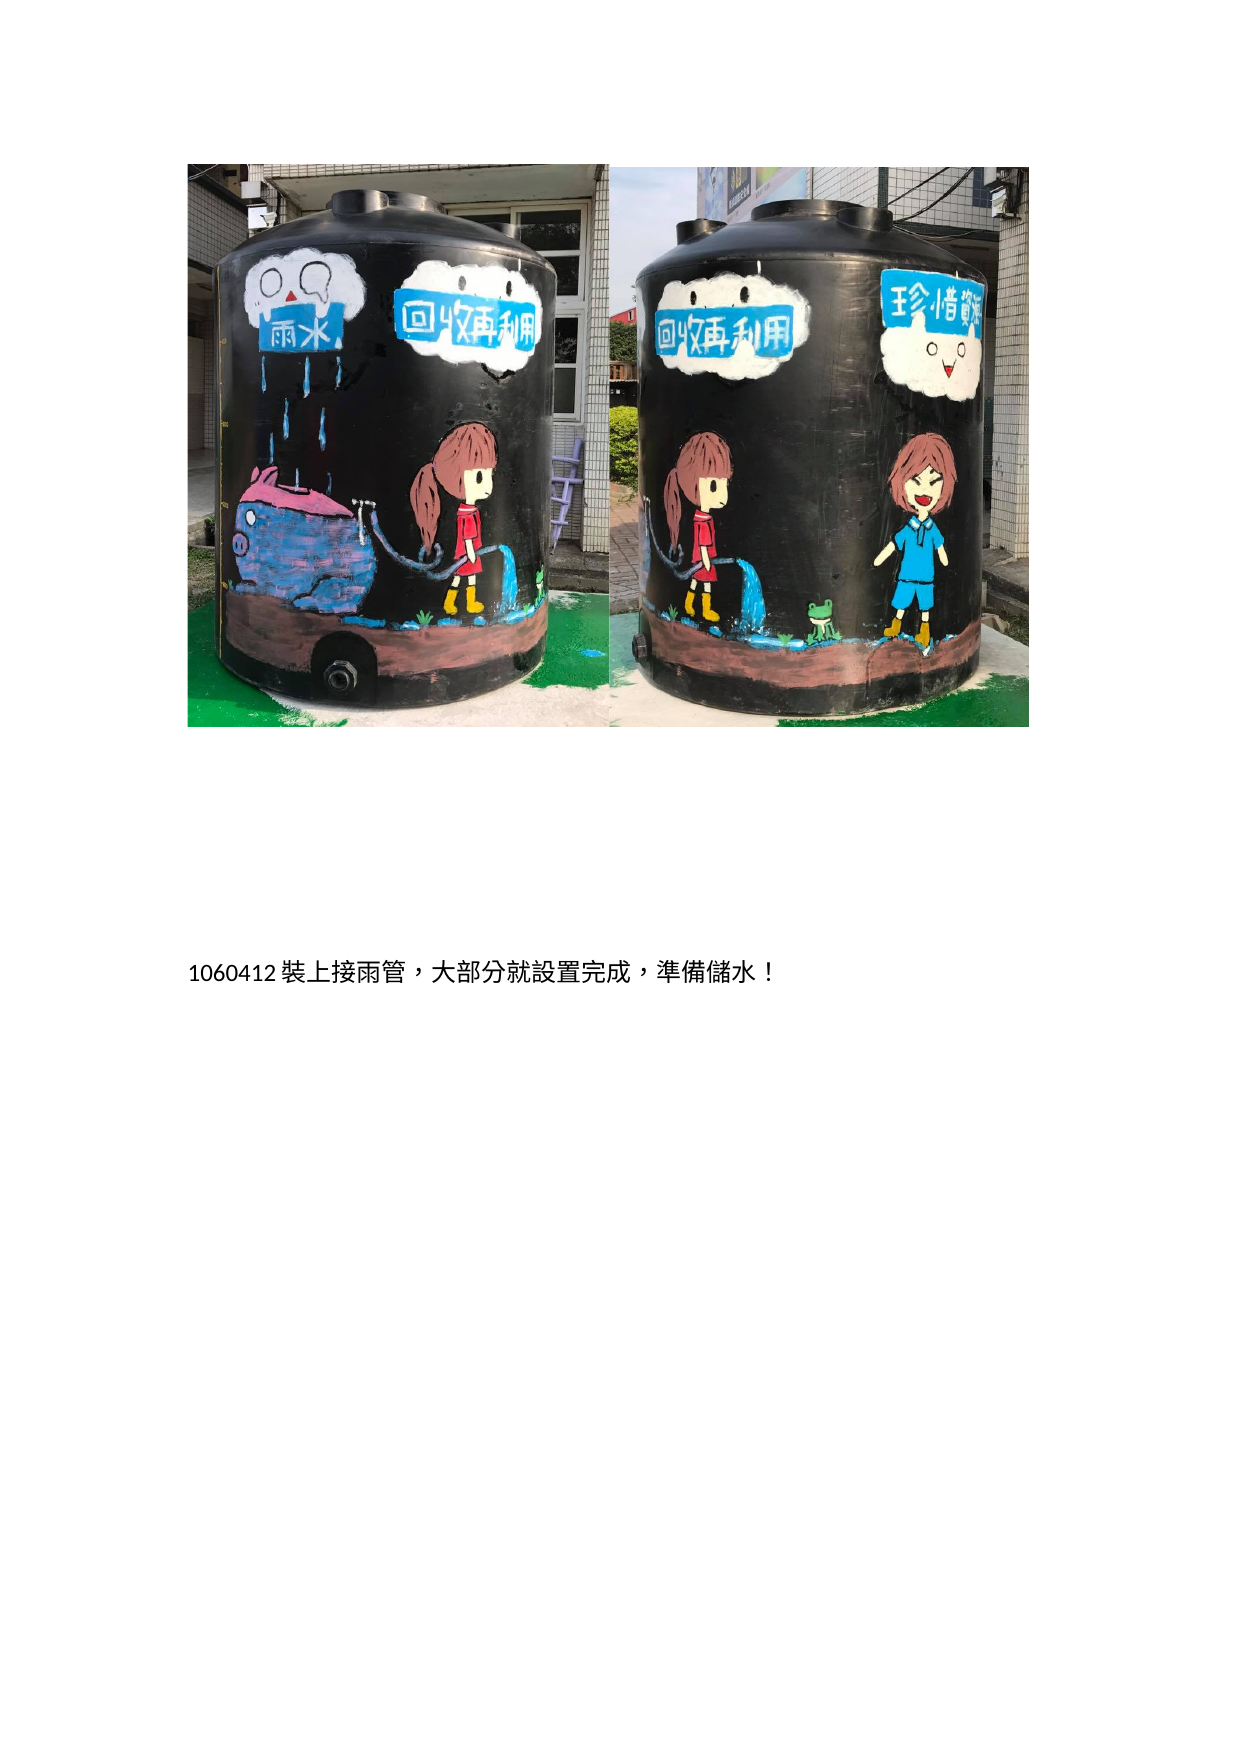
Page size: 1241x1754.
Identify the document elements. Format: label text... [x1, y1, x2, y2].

picture [187, 164, 1029, 727]
text 1060412裝上接雨管，大部分就設置完成，準備儲水！ [187, 952, 1053, 989]
